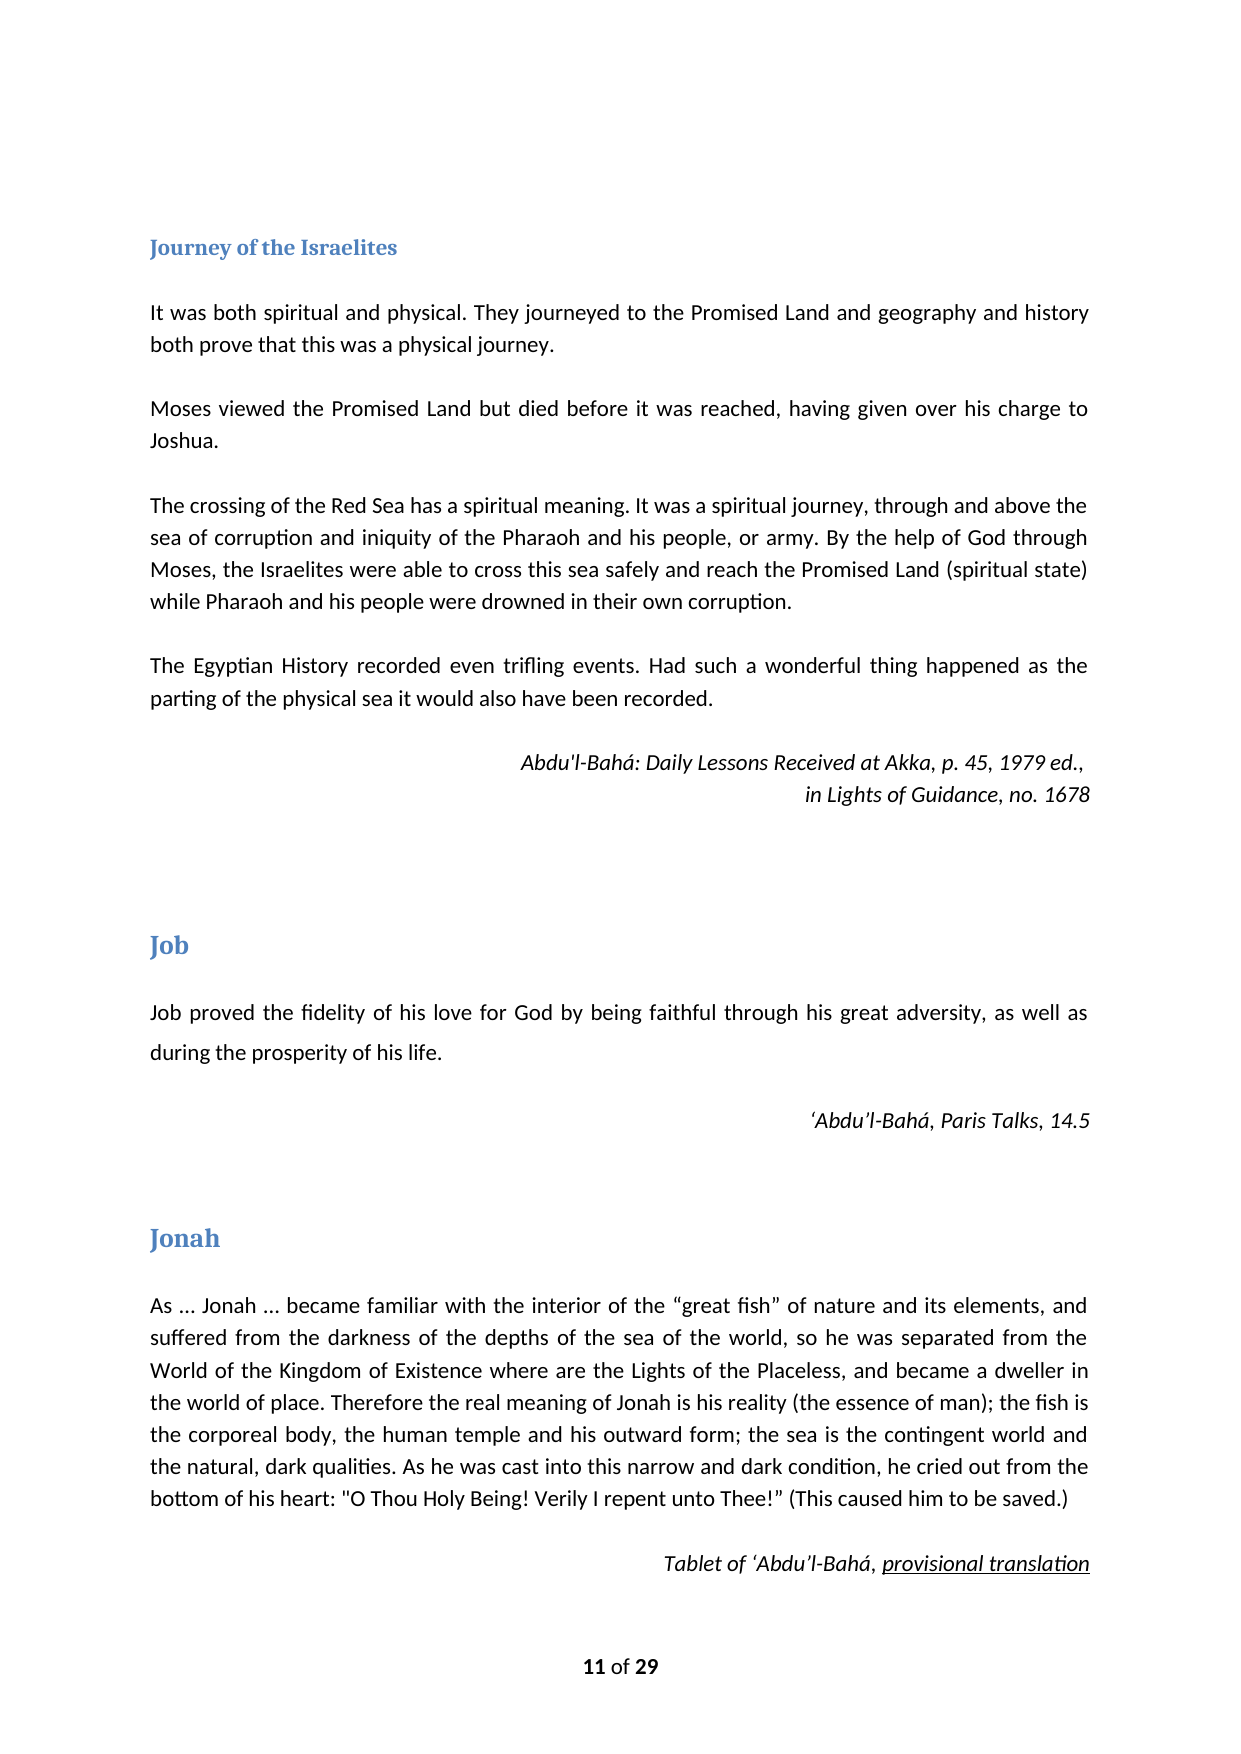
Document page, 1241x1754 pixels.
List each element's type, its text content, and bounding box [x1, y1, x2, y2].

text Moses viewed the Promised Land but died before it was reached, having given over his charge to Joshua. [150, 394, 1090, 454]
subtitle Journey of the Israelites [150, 235, 1090, 262]
subtitle Job [150, 930, 1090, 961]
subtitle Jonah [150, 1223, 1090, 1254]
text ‘Abdu’l-Bahá, Paris Talks, 14.5 [150, 1106, 1090, 1134]
text It was both spiritual and physical. They journeyed to the Promised Land and geography and history both prove that this was a physical journey. [150, 298, 1090, 358]
text The Egyptian History recorded even trifling events. Had such a wonderful thing happened as the parting of the physical sea it would also have been recorded. [150, 652, 1090, 712]
text As … Jonah … became familiar with the interior of the “great fish” of nature and its elements, and suffered from the darkness of the depths of the sea of the world, so he was separated from the World of the Kingdom of Existence where are the Lights of the Placeless, and became a dweller in the world of place. Therefore the real meaning of Jonah is his reality (the essence of man); the fish is the corporeal body, the human temple and his outward form; the sea is the contingent world and the natural, dark qualities. As he was cast into this narrow and dark condition, he cried out from the bottom of his heart: "O Thou Holy Being! Verily I repent unto Thee!” (This caused him to be saved.) [150, 1291, 1090, 1512]
text Abdu'l-Bahá: Daily Lessons Received at Akka, p. 45, 1979 ed., in Lights of Guidance, no. 1678 [150, 748, 1090, 808]
text The crossing of the Red Sea has a spiritual meaning. It was a spiritual journey, through and above the sea of corruption and iniquity of the Pharaoh and his people, or army. By the help of God through Moses, the Israelites were able to cross this sea safely and reach the Promised Land (spiritual state) while Pharaoh and his people were drowned in their own corruption. [150, 491, 1090, 615]
text Tablet of ‘Abdu’l-Bahá, provisional translation [150, 1549, 1090, 1577]
text Job proved the fidelity of his love for God by being faithful through his great adversity, as well as during the prosperity of his life. [150, 998, 1090, 1068]
